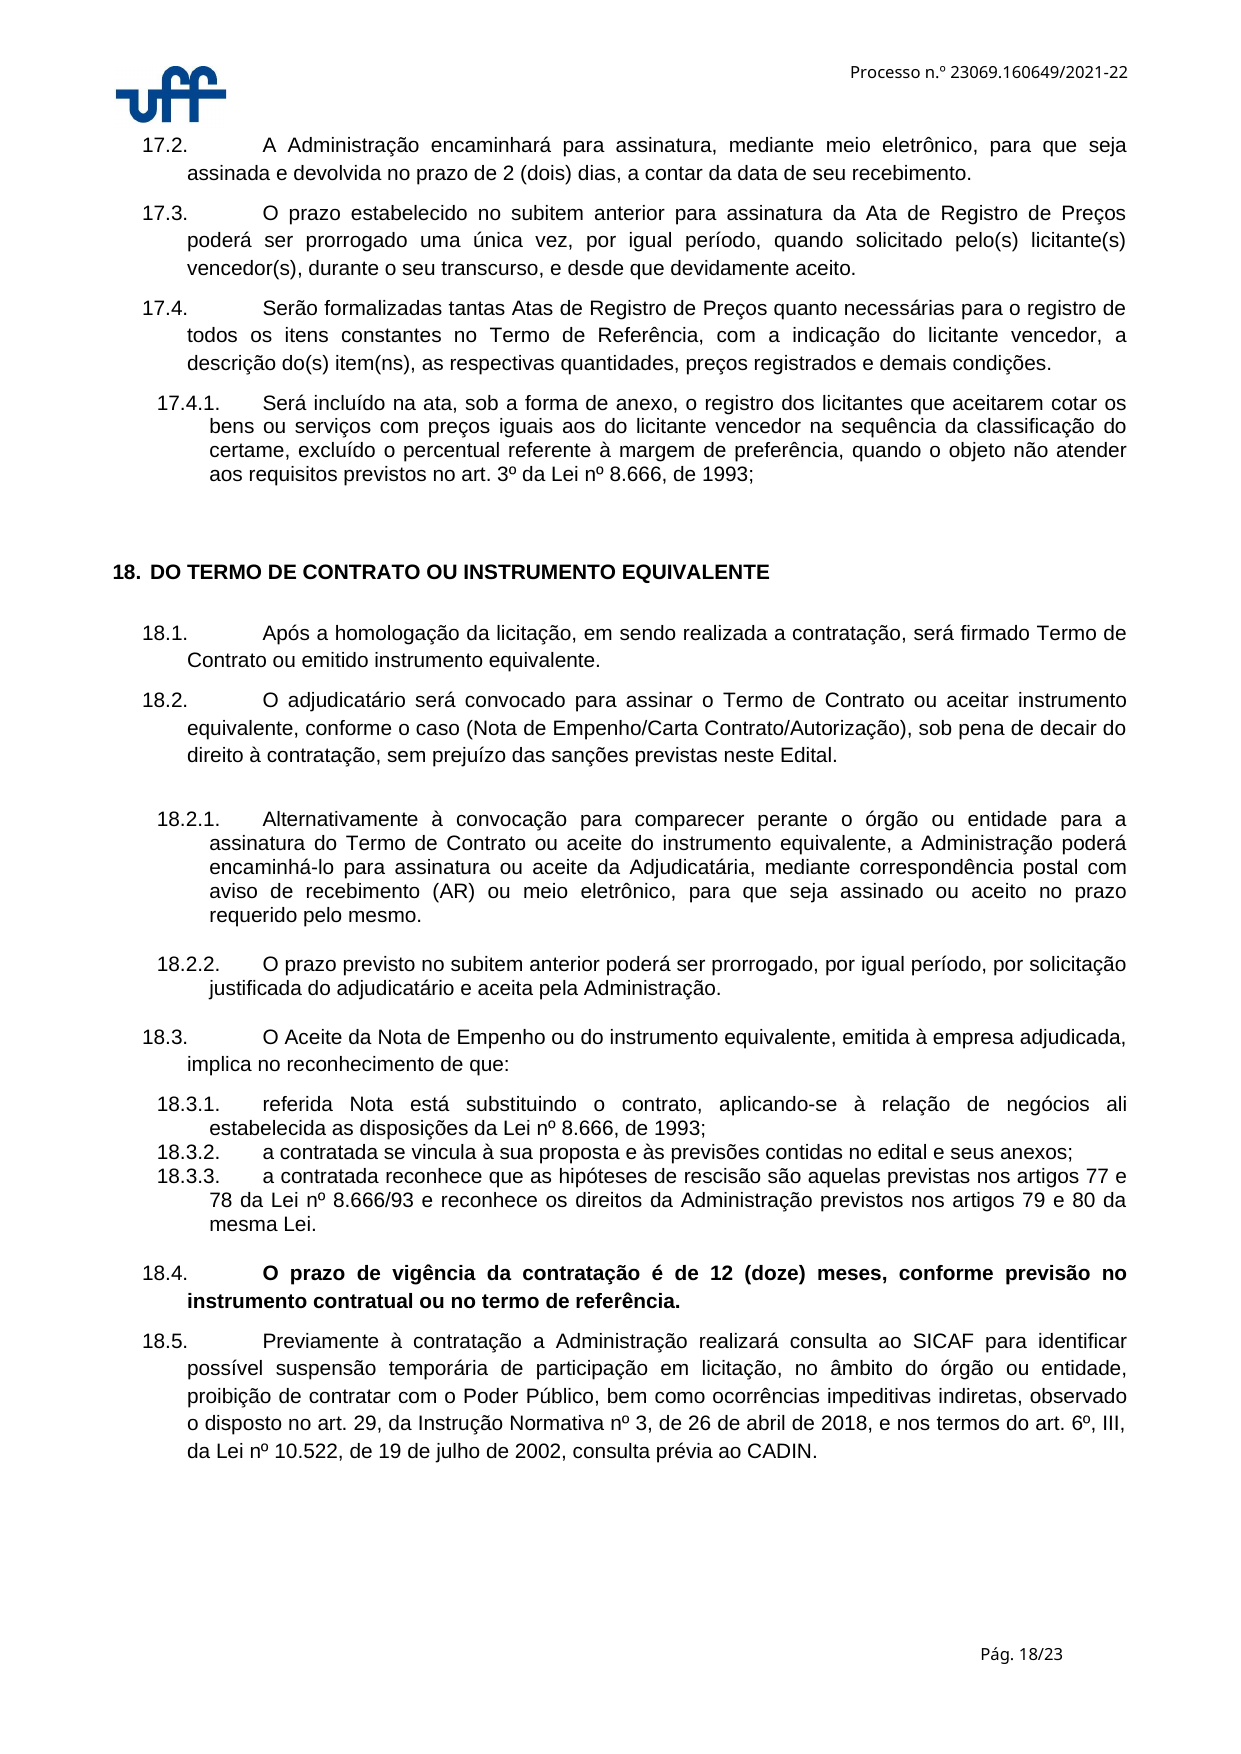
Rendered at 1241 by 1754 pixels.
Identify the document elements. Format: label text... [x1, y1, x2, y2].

list referida Nota está substituindo o contrato, aplicando-se à relação de negócios ali estabelecida as disposições da Lei nº 8.666, de 1993; [157, 1092, 1128, 1140]
list Serão formalizadas tantas Atas de Registro de Preços quanto necessárias para o registro de todos os itens constantes no Termo de Referência, com a indicação do licitante vencedor, a descrição do(s) item(ns), as respectivas quantidades, preços registrados e demais condições. [142, 295, 1128, 374]
list A Administração encaminhará para assinatura, mediante meio eletrônico, para que seja assinada e devolvida no prazo de 2 (dois) dias, a contar da data de seu recebimento. [142, 133, 1128, 184]
list a contratada se vincula à sua proposta e às previsões contidas no edital e seus anexos; [157, 1140, 1128, 1164]
list a contratada reconhece que as hipóteses de rescisão são aquelas previstas nos artigos 77 e 78 da Lei nº 8.666/93 e reconhece os direitos da Administração previstos nos artigos 79 e 80 da mesma Lei. [157, 1164, 1128, 1236]
list DO TERMO DE CONTRATO OU INSTRUMENTO EQUIVALENTE [112, 560, 1128, 584]
list Será incluído na ata, sob a forma de anexo, o registro dos licitantes que aceitarem cotar os bens ou serviços com preços iguais aos do licitante vencedor na sequência da classificação do certame, excluído o percentual referente à margem de preferência, quando o objeto não atender aos requisitos previstos no art. 3º da Lei nº 8.666, de 1993; [157, 390, 1128, 486]
list O prazo estabelecido no subitem anterior para assinatura da Ata de Registro de Preços poderá ser prorrogado uma única vez, por igual período, quando solicitado pelo(s) licitante(s) vencedor(s), durante o seu transcurso, e desde que devidamente aceito. [142, 200, 1128, 279]
list Previamente à contratação a Administração realizará consulta ao SICAF para identificar possível suspensão temporária de participação em licitação, no âmbito do órgão ou entidade, proibição de contratar com o Poder Público, bem como ocorrências impeditivas indiretas, observado o disposto no art. 29, da Instrução Normativa nº 3, de 26 de abril de 2018, e nos termos do art. 6º, III, da Lei nº 10.522, de 19 de julho de 2002, consulta prévia ao CADIN. [142, 1328, 1128, 1462]
list O Aceite da Nota de Empenho ou do instrumento equivalente, emitida à empresa adjudicada, implica no reconhecimento de que: [142, 1025, 1128, 1076]
list Após a homologação da licitação, em sendo realizada a contratação, será firmado Termo de Contrato ou emitido instrumento equivalente. [142, 621, 1128, 672]
list Alternativamente à convocação para comparecer perante o órgão ou entidade para a assinatura do Termo de Contrato ou aceite do instrumento equivalente, a Administração poderá encaminhá-lo para assinatura ou aceite da Adjudicatária, mediante correspondência postal com aviso de recebimento (AR) ou meio eletrônico, para que seja assinado ou aceito no prazo requerido pelo mesmo. [157, 807, 1128, 927]
picture [114, 66, 227, 128]
list O prazo de vigência da contratação é de 12 (doze) meses, conforme previsão no instrumento contratual ou no termo de referência. [142, 1261, 1128, 1312]
list O adjudicatário será convocado para assinar o Termo de Contrato ou aceitar instrumento equivalente, conforme o caso (Nota de Empenho/Carta Contrato/Autorização), sob pena de decair do direito à contratação, sem prejuízo das sanções previstas neste Edital. [142, 688, 1128, 767]
list O prazo previsto no subitem anterior poderá ser prorrogado, por igual período, por solicitação justificada do adjudicatário e aceita pela Administração. [157, 952, 1128, 1000]
